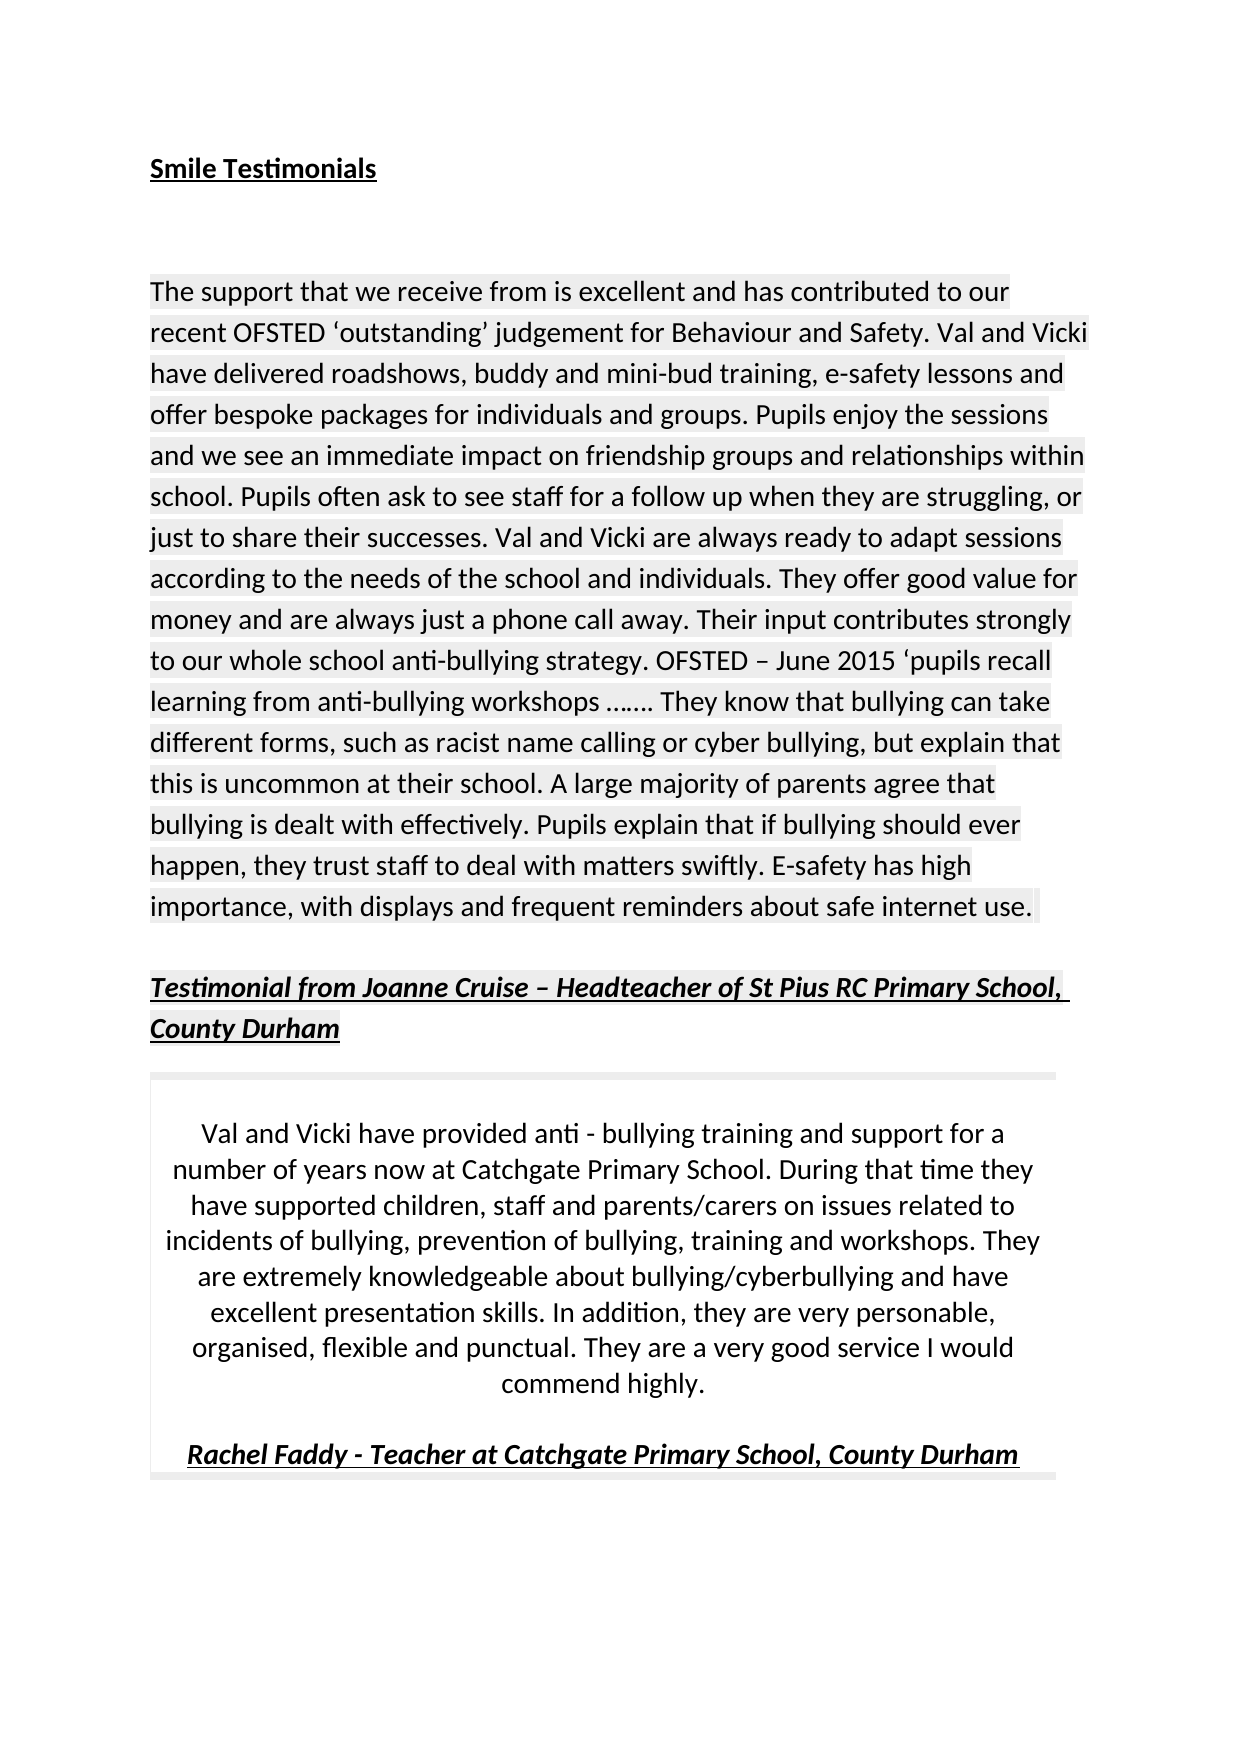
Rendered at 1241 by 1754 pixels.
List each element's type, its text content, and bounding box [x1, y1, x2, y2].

text The support that we receive from is excellent and has contributed to our recent OFSTED ‘outstanding’ judgement for Behaviour and Safety. Val and Vicki have delivered roadshows, buddy and mini-bud training, e-safety lessons and offer bespoke packages for individuals and groups. Pupils enjoy the sessions and we see an immediate impact on friendship groups and relationships within school. Pupils often ask to see staff for a follow up when they are struggling, or just to share their successes. Val and Vicki are always ready to adapt sessions according to the needs of the school and individuals. They offer good value for money and are always just a phone call away. Their input contributes strongly to our whole school anti-bullying strategy. OFSTED – June 2015 ‘pupils recall learning from anti-bullying workshops ……. They know that bullying can take different forms, such as racist name calling or cyber bullying, but explain that this is uncommon at their school. A large majority of parents agree that bullying is dealt with effectively. Pupils explain that if bullying should ever happen, they trust staff to deal with matters swiftly. E-safety has high importance, with displays and frequent reminders about safe internet use. Testimonial from Joanne Cruise – Headteacher of St Pius RC Primary School, County Durham [150, 273, 1090, 1046]
table_header [150, 1072, 1056, 1480]
text Smile Testimonials [150, 150, 1090, 186]
